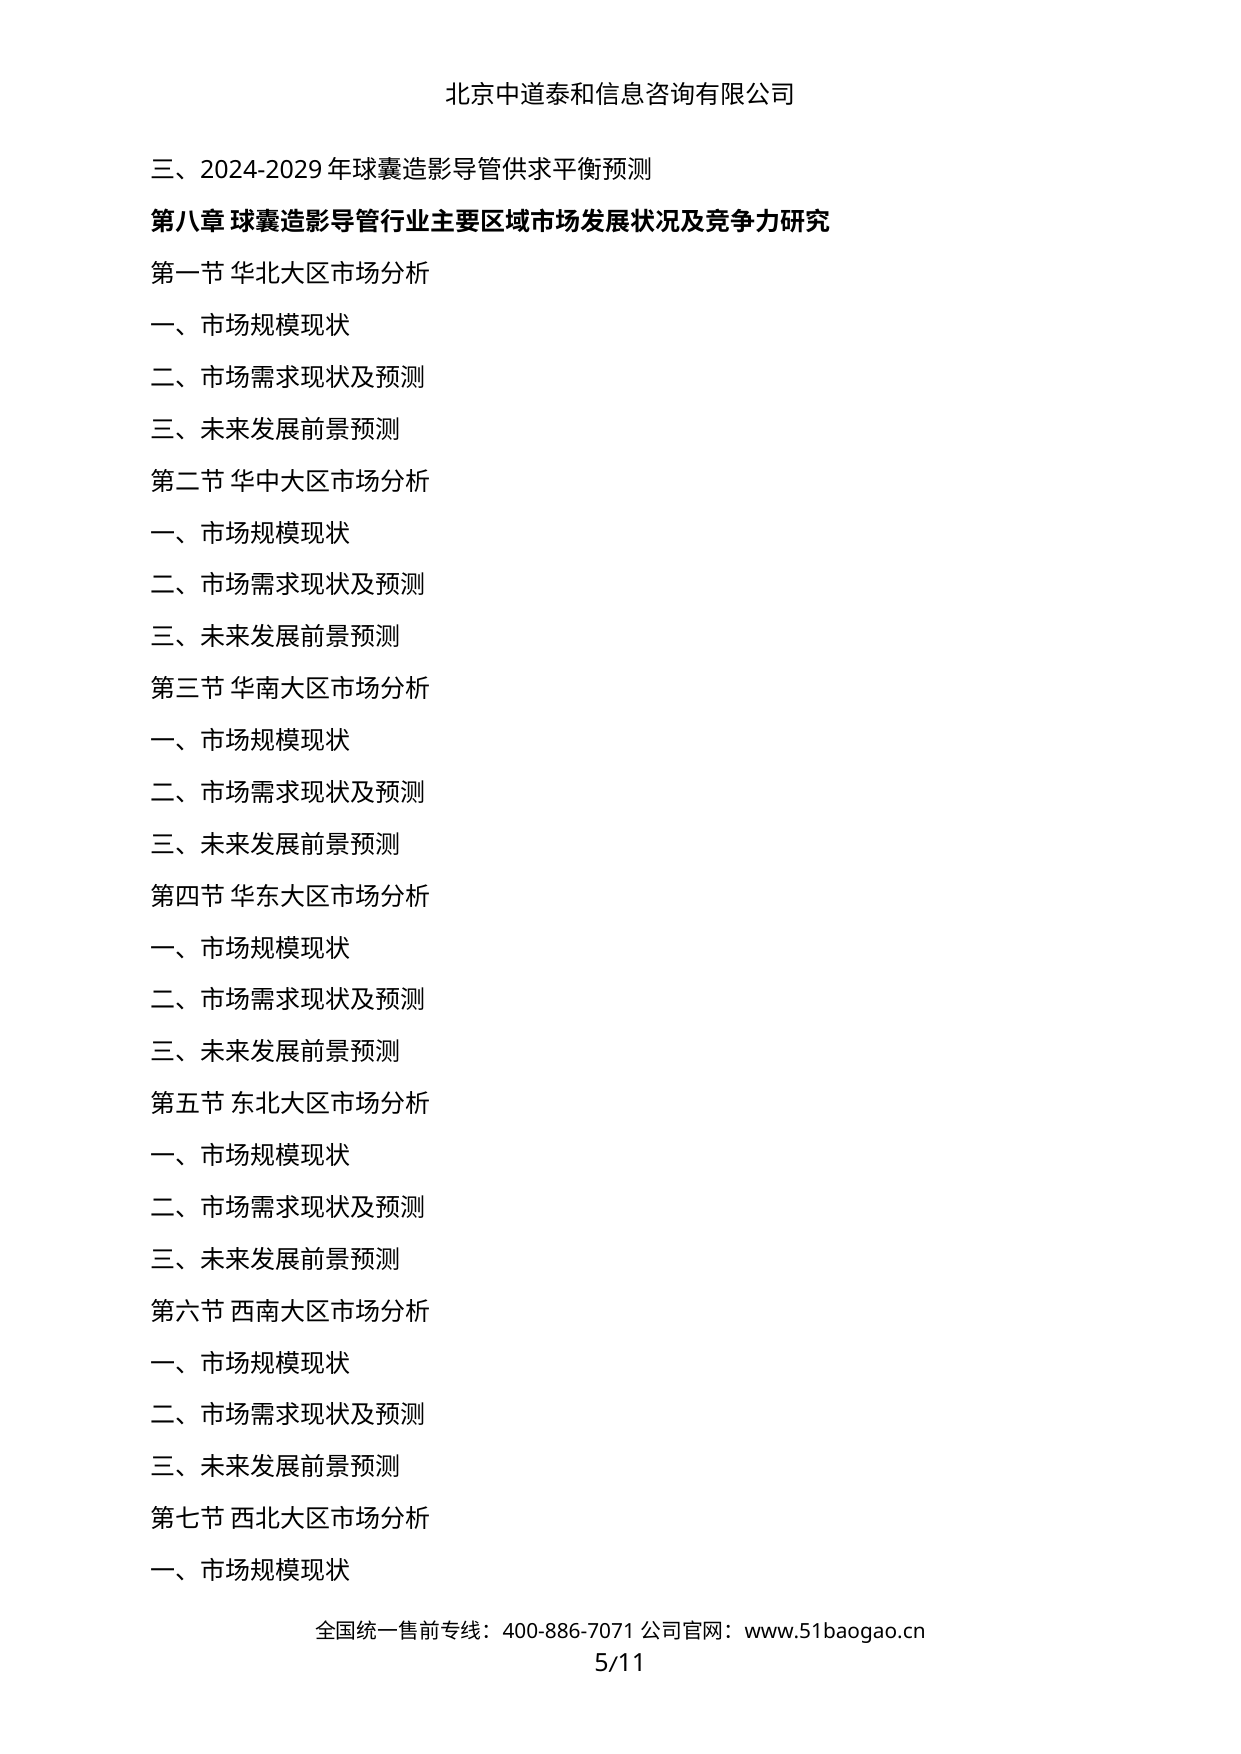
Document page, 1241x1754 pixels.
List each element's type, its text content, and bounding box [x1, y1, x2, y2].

text 二、市场需求现状及预测 [150, 357, 1090, 394]
text 三、未来发展前景预测 [150, 1032, 1090, 1068]
text 一、市场规模现状 [150, 1136, 1090, 1172]
text 二、市场需求现状及预测 [150, 980, 1090, 1016]
text 第八章 球囊造影导管行业主要区域市场发展状况及竞争力研究 [150, 202, 1090, 238]
text 三、未来发展前景预测 [150, 1447, 1090, 1483]
text 第二节 华中大区市场分析 [150, 461, 1090, 497]
text 二、市场需求现状及预测 [150, 772, 1090, 809]
text 一、市场规模现状 [150, 513, 1090, 549]
text 第七节 西北大区市场分析 [150, 1499, 1090, 1535]
text 二、市场需求现状及预测 [150, 1395, 1090, 1431]
text 一、市场规模现状 [150, 721, 1090, 757]
text 第三节 华南大区市场分析 [150, 669, 1090, 705]
text 第五节 东北大区市场分析 [150, 1084, 1090, 1120]
text 第四节 华东大区市场分析 [150, 876, 1090, 912]
text 一、市场规模现状 [150, 306, 1090, 342]
text 三、2024-2029年球囊造影导管供求平衡预测 [150, 150, 1090, 186]
text 三、未来发展前景预测 [150, 409, 1090, 446]
text 第一节 华北大区市场分析 [150, 254, 1090, 290]
text 三、未来发展前景预测 [150, 824, 1090, 861]
text 二、市场需求现状及预测 [150, 1187, 1090, 1224]
text 第六节 西南大区市场分析 [150, 1291, 1090, 1327]
text 二、市场需求现状及预测 [150, 565, 1090, 601]
text 一、市场规模现状 [150, 928, 1090, 964]
text 三、未来发展前景预测 [150, 617, 1090, 653]
text 一、市场规模现状 [150, 1551, 1090, 1587]
text 三、未来发展前景预测 [150, 1239, 1090, 1276]
text 一、市场规模现状 [150, 1343, 1090, 1379]
